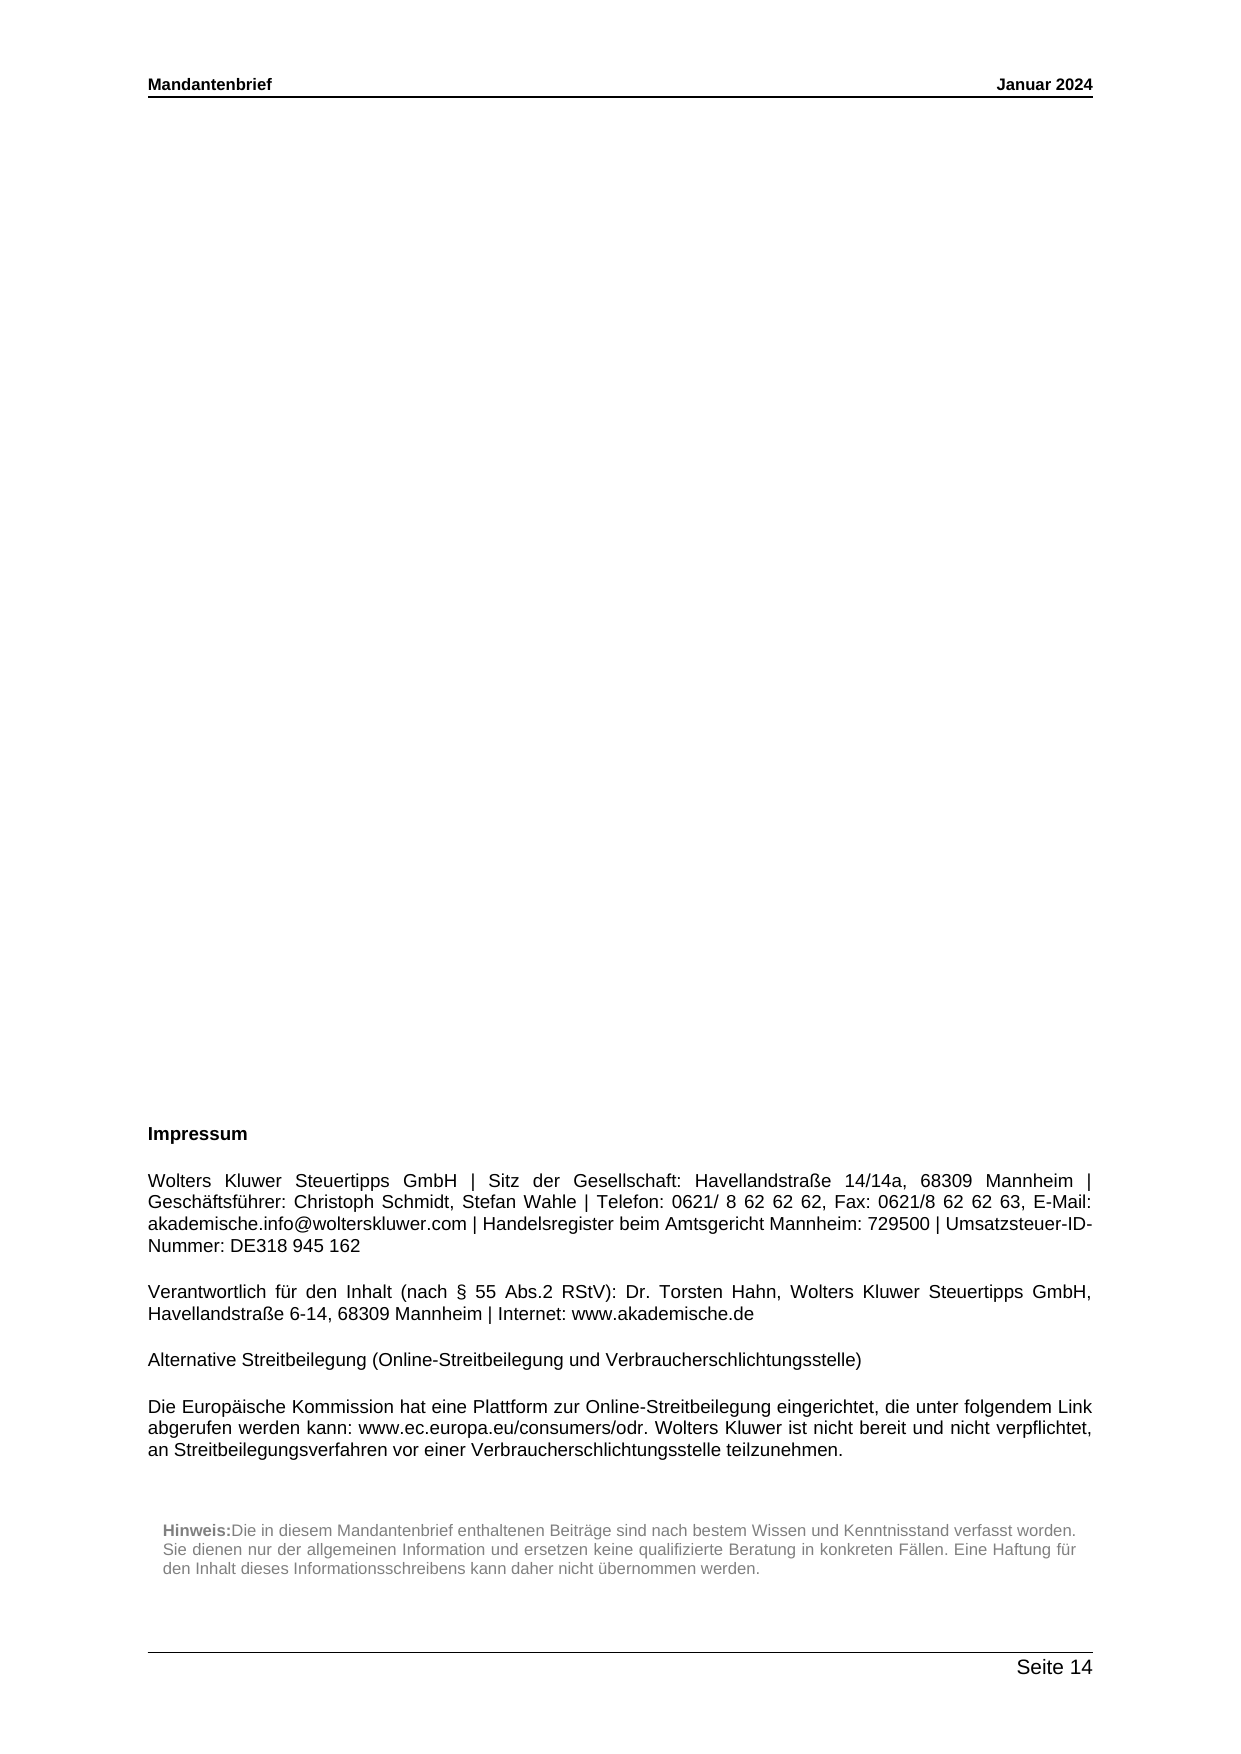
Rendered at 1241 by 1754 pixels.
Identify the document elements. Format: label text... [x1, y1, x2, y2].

text Alternative Streitbeilegung (Online-Streitbeilegung und Verbraucherschlichtungsstelle) [148, 1349, 1093, 1371]
text Impressum [148, 1123, 1093, 1145]
text Verantwortlich für den Inhalt (nach § 55 Abs.2 RStV): Dr. Torsten Hahn, Wolters Kluwer Steuertipps GmbH, Havellandstraße 6-14, 68309 Mannheim | Internet: www.akademische.de [148, 1281, 1093, 1324]
text Wolters Kluwer Steuertipps GmbH | Sitz der Gesellschaft: Havellandstraße 14/14a, 68309 Mannheim | Geschäftsführer: Christoph Schmidt, Stefan Wahle | Telefon: 0621/ 8 62 62 62, Fax: 0621/8 62 62 63, E-Mail: akademische.info@wolterskluwer.com | Handelsregister beim Amtsgericht Mannheim: 729500 | Umsatzsteuer-ID-Nummer: DE318 945 162 [148, 1170, 1093, 1256]
text Die Europäische Kommission hat eine Plattform zur Online-Streitbeilegung eingerichtet, die unter folgendem Link abgerufen werden kann: www.ec.europa.eu/consumers/odr. Wolters Kluwer ist nicht bereit und nicht verpflichtet, an Streitbeilegungsverfahren vor einer Verbraucherschlichtungsstelle teilzunehmen. [148, 1396, 1093, 1460]
